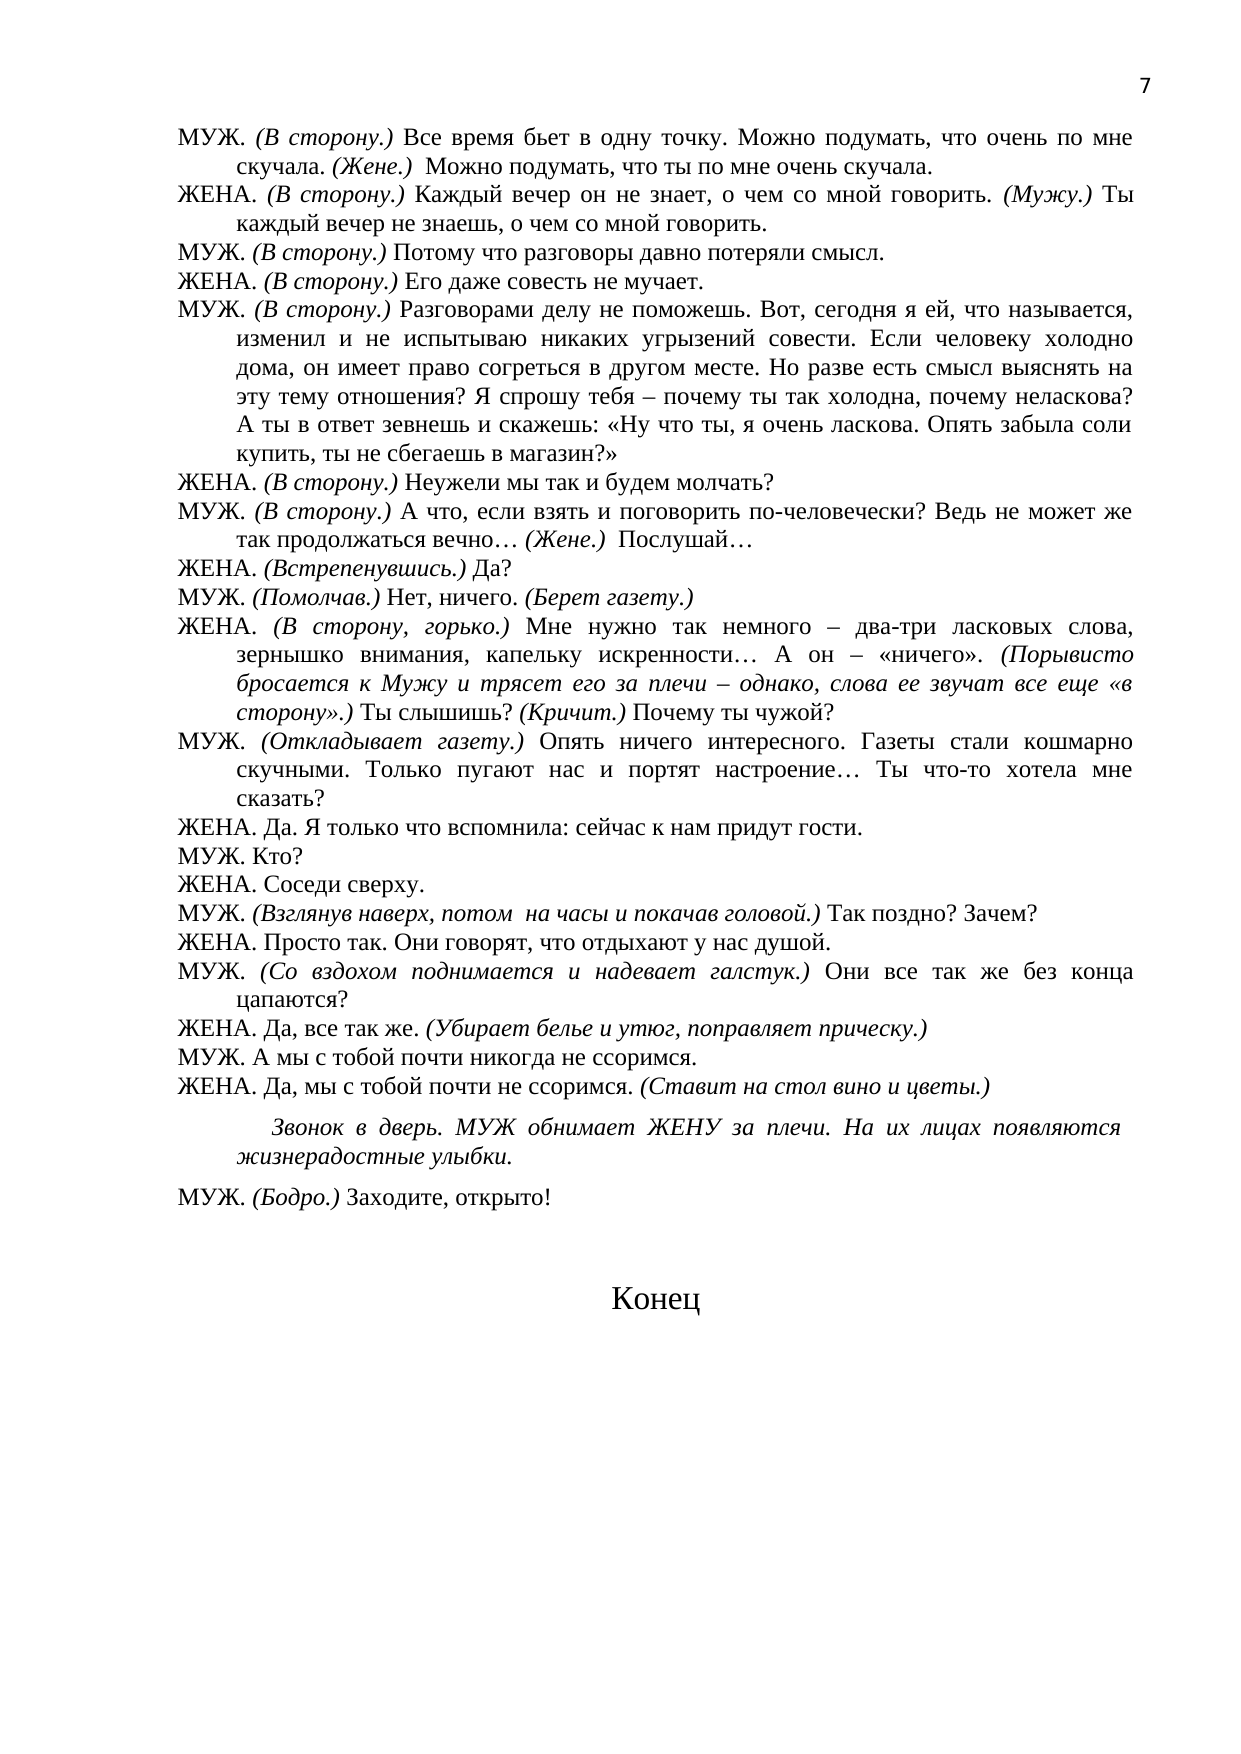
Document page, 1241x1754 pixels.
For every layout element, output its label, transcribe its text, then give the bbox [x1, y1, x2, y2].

text ЖЕНА. (Встрепенувшись.) Да? [177, 553, 1134, 582]
text ЖЕНА. (В сторону.) Его даже совесть не мучает. [177, 266, 1134, 294]
text МУЖ. (Бодро.) Заходите, открыто! [177, 1182, 1134, 1211]
text ЖЕНА. (В сторону, горько.) Мне нужно так немного – два-три ласковых слова, зернышко внимания, капельку искренности… А он – «ничего». (Порывисто бросается к Мужу и трясет его за плечи – однако, слова ее звучат все еще «в сторону».) Ты слышишь? (Кричит.) Почему ты чужой? [177, 611, 1134, 726]
text ЖЕНА. Да, мы с тобой почти не ссоримся. (Ставит на стол вино и цветы.) [177, 1071, 1134, 1099]
text МУЖ. (Помолчав.) Нет, ничего. (Берет газету.) [177, 582, 1134, 611]
text ЖЕНА. Просто так. Они говорят, что отдыхают у нас душой. [177, 927, 1134, 956]
text МУЖ. (В сторону.) Потому что разговоры давно потеряли смысл. [177, 237, 1134, 266]
text МУЖ. (Взглянув наверх, потом на часы и покачав головой.) Так поздно? Зачем? [177, 898, 1134, 927]
text МУЖ. (В сторону.) А что, если взять и поговорить по-человечески? Ведь не может же так продолжаться вечно… (Жене.) Послушай… [177, 496, 1134, 553]
text ЖЕНА. (В сторону.) Каждый вечер он не знает, о чем со мной говорить. (Мужу.) Ты каждый вечер не знаешь, о чем со мной говорить. [177, 179, 1134, 237]
text Звонок в дверь. МУЖ обнимает ЖЕНУ за плечи. На их лицах появляются жизнерадостные улыбки. [236, 1112, 1122, 1169]
text МУЖ. (Со вздохом поднимается и надевает галстук.) Они все так же без конца цапаются? [177, 956, 1134, 1013]
text ЖЕНА. Да, все так же. (Убирает белье и утюг, поправляет прическу.) [177, 1013, 1134, 1042]
text МУЖ. А мы с тобой почти никогда не ссоримся. [177, 1042, 1134, 1071]
text ЖЕНА. (В сторону.) Неужели мы так и будем молчать? [177, 467, 1134, 496]
text МУЖ. (В сторону.) Разговорами делу не поможешь. Вот, сегодня я ей, что называется, изменил и не испытываю никаких угрызений совести. Если человеку холодно дома, он имеет право согреться в другом месте. Но разве есть смысл выяснять на эту тему отношения? Я спрошу тебя – почему ты так холодна, почему неласкова? А ты в ответ зевнешь и скажешь: «Ну что ты, я очень ласкова. Опять забыла соли купить, ты не сбегаешь в магазин?» [177, 294, 1134, 467]
text МУЖ. Кто? [177, 841, 1134, 869]
text ЖЕНА. Соседи сверху. [177, 869, 1134, 898]
text МУЖ. (В сторону.) Все время бьет в одну точку. Можно подумать, что очень по мне скучала. (Жене.) Можно подумать, что ты по мне очень скучала. [177, 122, 1134, 179]
text МУЖ. (Откладывает газету.) Опять ничего интересного. Газеты стали кошмарно скучными. Только пугают нас и портят настроение… Ты что-то хотела мне сказать? [177, 726, 1134, 812]
text ЖЕНА. Да. Я только что вспомнила: сейчас к нам придут гости. [177, 812, 1134, 841]
text Конец [177, 1278, 1134, 1316]
